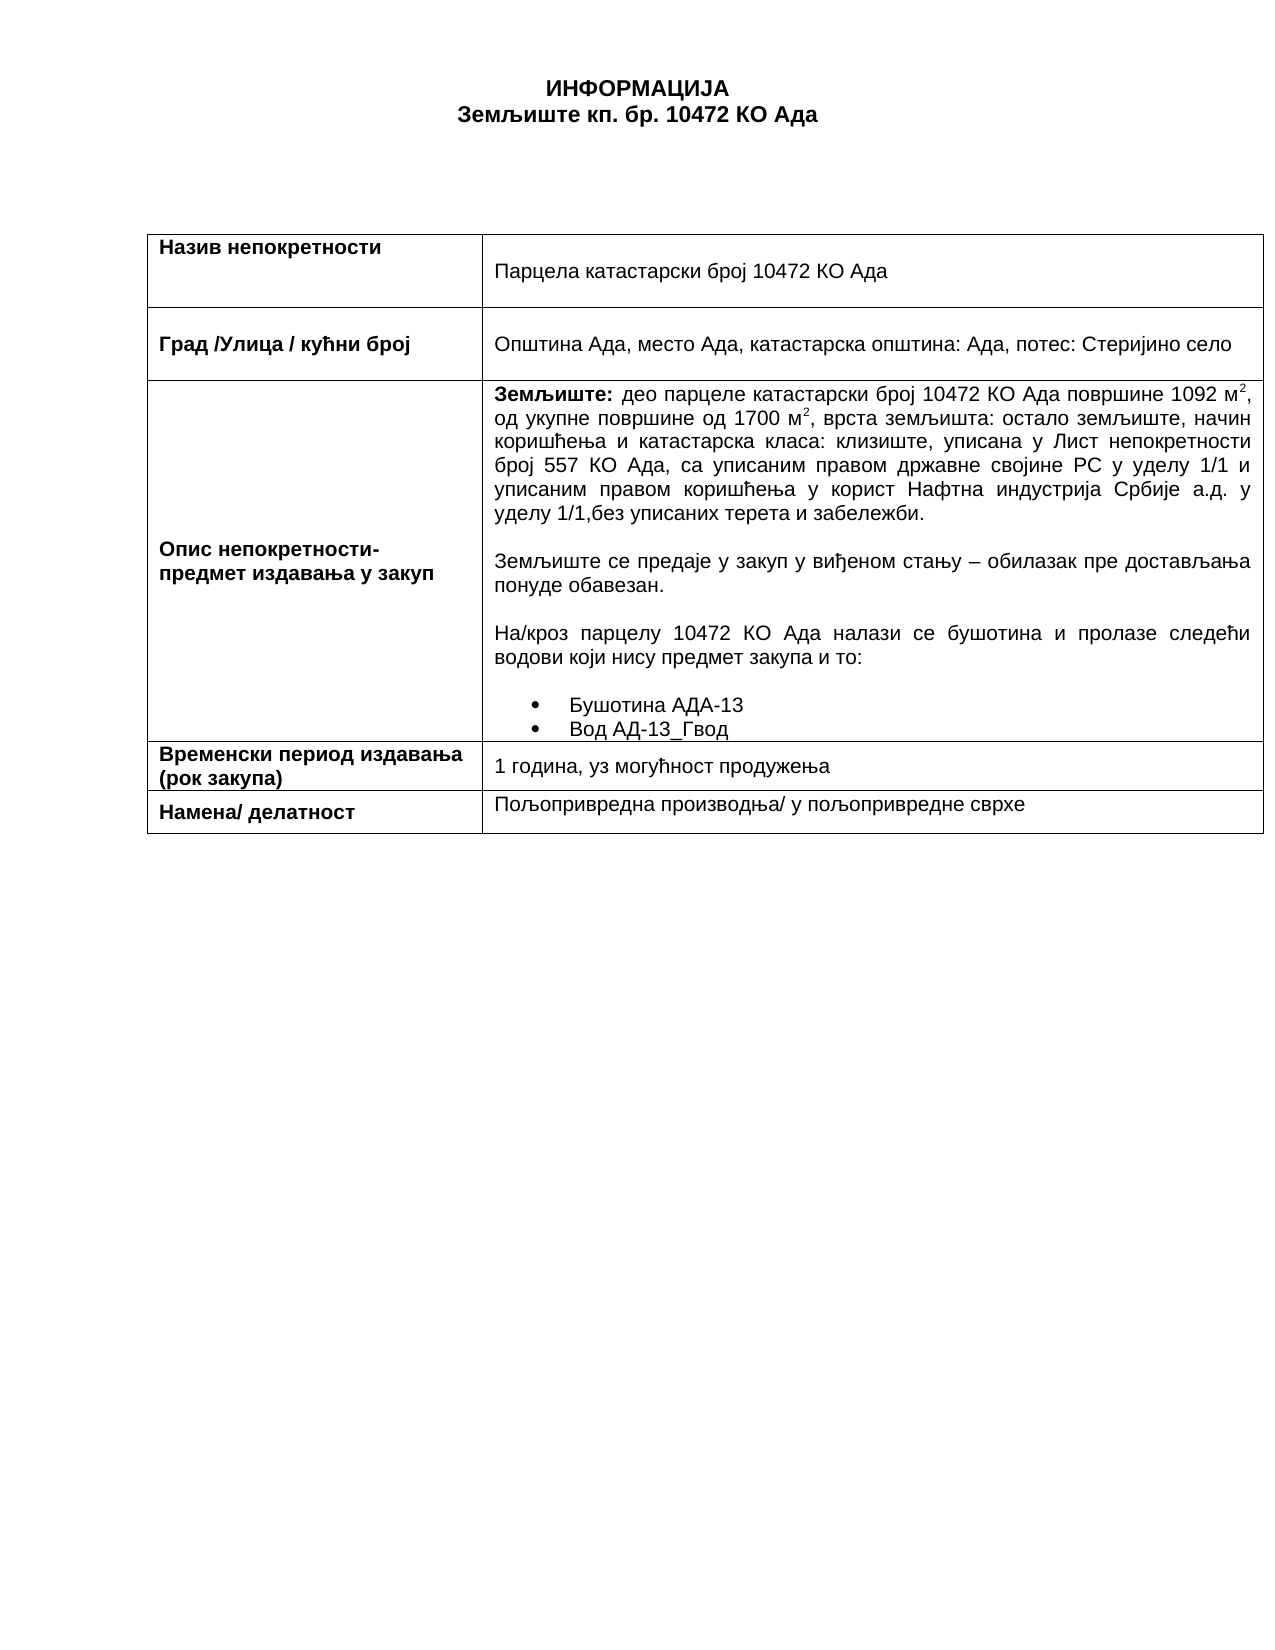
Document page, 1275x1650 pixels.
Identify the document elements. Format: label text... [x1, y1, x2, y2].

table_cell Земљиште: део парцеле катастарски број 10472 КО Ада површине 1092 м2, од укупне површине од 1700 м2, врста земљишта: остало земљиште, начин коришћења и катастарска класа: клизиште, уписана у Лист непокретности број 557 КО Ада, са уписаним правом државне својине РС у уделу 1/1 и уписаним правом коришћења у корист Нафтна индустрија Србије а.д. у уделу 1/1,без уписаних терета и забележби. Земљиште се предаје у закуп у виђеном стању – обилазак пре достављања понуде обавезан. На/кроз парцелу 10472 КО Ада налази се бушотина и пролазе следећи водови који нису предмет закупа и то: Бушотина АДА-13 Вод АД-13_Гвод [483, 381, 1263, 741]
table_cell Опис непокретности- предмет издавања у закуп [148, 381, 482, 741]
table_cell Временски период издавања (рок закупа) [148, 742, 482, 790]
table_cell Намена/ делатност [148, 791, 482, 833]
table_cell Пољопривредна производња/ у пољопривредне сврхе [483, 791, 1263, 833]
table_header Парцела катастарски број 10472 КО Ада [483, 235, 1263, 307]
table_header Назив непокретности [148, 235, 482, 307]
table_cell 1 година, уз могућност продужења [483, 742, 1263, 790]
table_cell Општина Ада, место Ада, катастарска општина: Ада, потес: Стеријино село [483, 308, 1263, 380]
table_cell Град /Улица / кућни број [148, 308, 482, 380]
